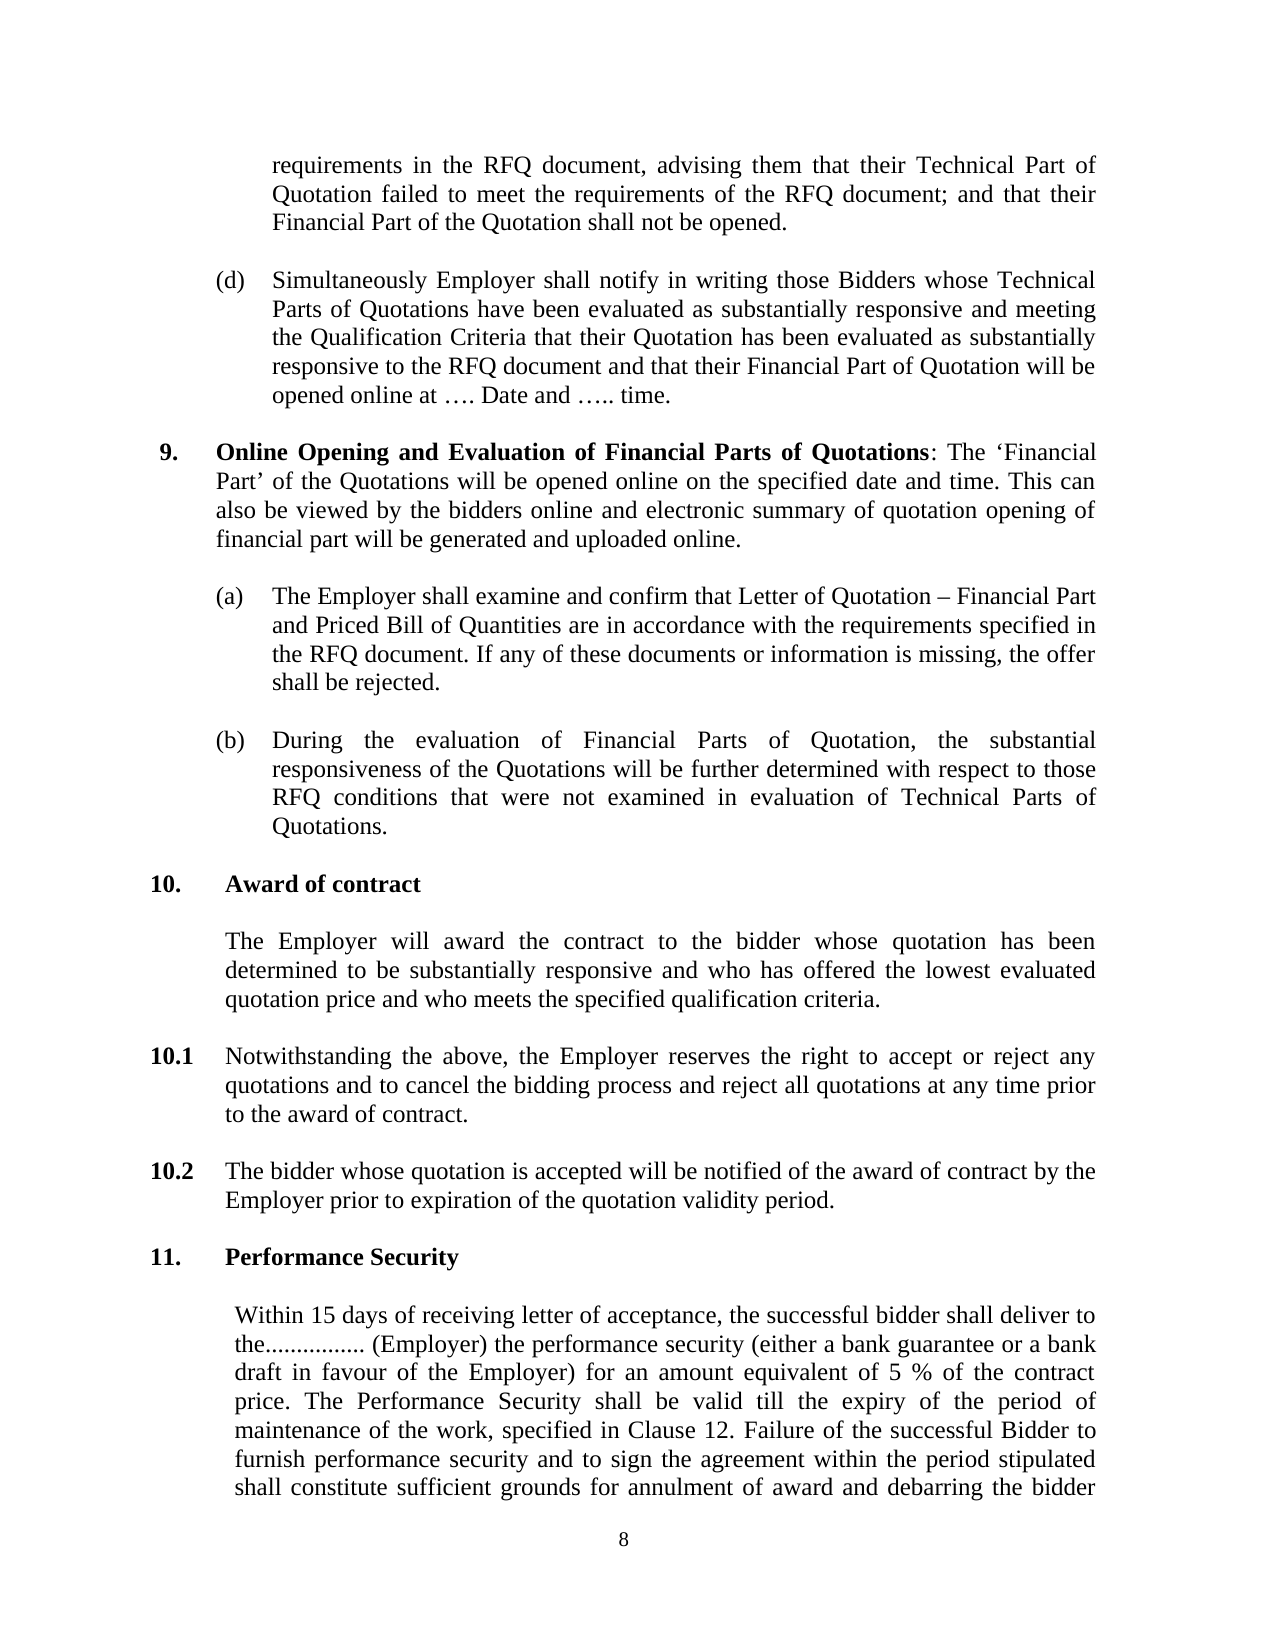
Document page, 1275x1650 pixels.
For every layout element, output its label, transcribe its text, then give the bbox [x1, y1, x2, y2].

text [150, 1300, 1097, 1501]
text 10.1 Notwithstanding the above, the Employer reserves the right to accept or reject any quotations and to cancel the bidding process and reject all quotations at any time prior to the award of contract. [150, 1041, 1097, 1127]
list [216, 150, 1097, 236]
text 10. Award of contract [150, 869, 1097, 897]
text 10.2 The bidder whose quotation is accepted will be notified of the award of contract by the Employer prior to expiration of the quotation validity period. [150, 1156, 1097, 1214]
list Simultaneously Employer shall notify in writing those Bidders whose Technical Parts of Quotations have been evaluated as substantially responsive and meeting the Qualification Criteria that their Quotation has been evaluated as substantially responsive to the RFQ document and that their Financial Part of Quotation will be opened online at …. Date and ….. time. [216, 265, 1097, 409]
text 11. Performance Security [150, 1242, 1097, 1271]
text The Employer will award the contract to the bidder whose quotation has been determined to be substantially responsive and who has offered the lowest evaluated quotation price and who meets the specified qualification criteria. [150, 926, 1097, 1012]
list The Employer shall examine and confirm that Letter of Quotation – Financial Part and Priced Bill of Quantities are in accordance with the requirements specified in the RFQ document. If any of these documents or information is missing, the offer shall be rejected. [216, 581, 1097, 696]
text 9. Online Opening and Evaluation of Financial Parts of Quotations: The ‘Financial Part’ of the Quotations will be opened online on the specified date and time. This can also be viewed by the bidders online and electronic summary of quotation opening of financial part will be generated and uploaded online. [159, 437, 1097, 552]
list During the evaluation of Financial Parts of Quotation, the substantial responsiveness of the Quotations will be further determined with respect to those RFQ conditions that were not examined in evaluation of Technical Parts of Quotations. [216, 725, 1097, 840]
